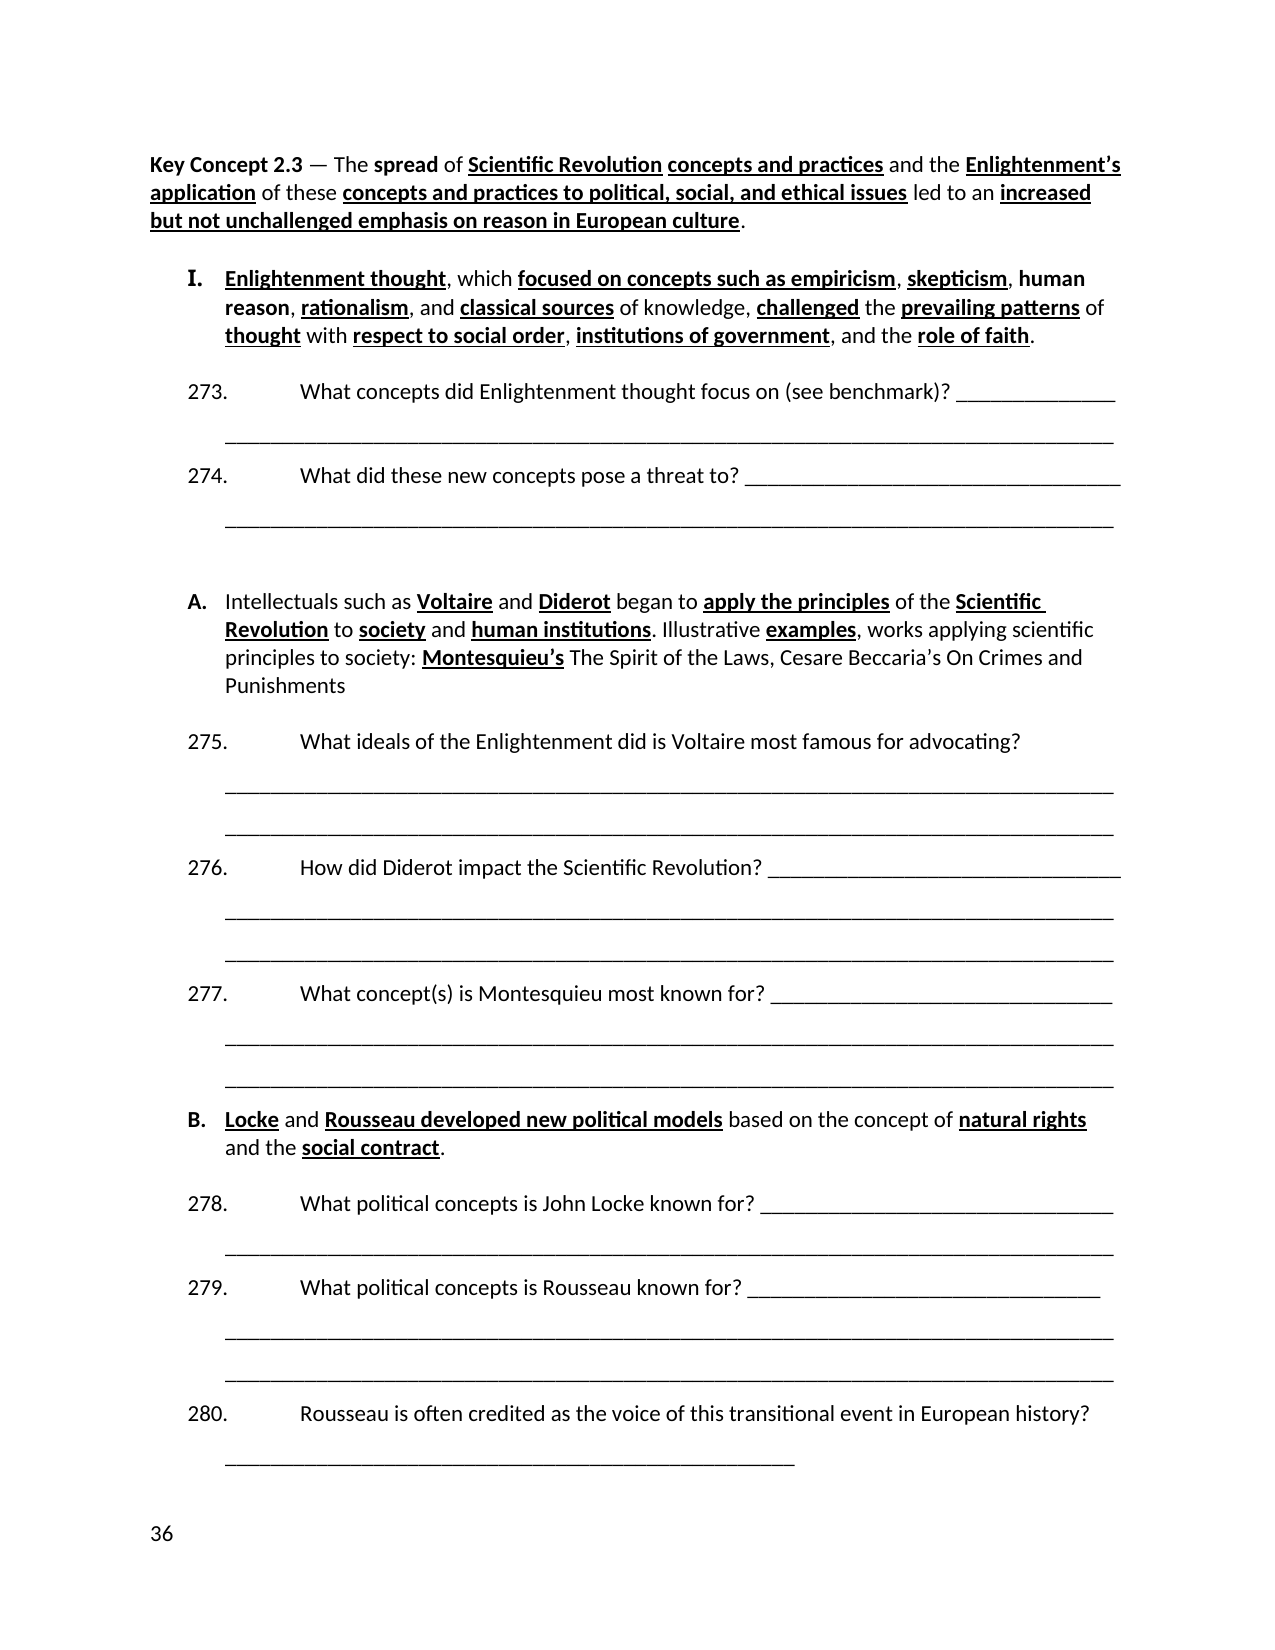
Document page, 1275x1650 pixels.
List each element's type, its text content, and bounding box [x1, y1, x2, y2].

list What political concepts is John Locke known for? _______________________________ ______________________________________________________________________________ [187, 1189, 1125, 1259]
list Rousseau is often credited as the voice of this transitional event in European history? __________________________________________________ [187, 1399, 1125, 1469]
list Intellectuals such as Voltaire and Diderot began to apply the principles of the Scientific Revolution to society and human institutions. Illustrative examples, works applying scientific principles to society: Montesquieu’s The Spirit of the Laws, Cesare Beccaria’s On Crimes and Punishments [187, 587, 1125, 699]
text Key Concept 2.3 — The spread of Scientific Revolution concepts and practices and the Enlightenment’s application of these concepts and practices to political, social, and ethical issues led to an increased but not unchallenged emphasis on reason in European culture. [150, 150, 1125, 234]
list How did Diderot impact the Scientific Revolution? _______________________________ ____________________________________________________________________________________________________________________________________________________________ [187, 853, 1125, 965]
list What ideals of the Enlightenment did is Voltaire most famous for advocating? ____________________________________________________________________________________________________________________________________________________________ [187, 727, 1125, 839]
list Locke and Rousseau developed new political models based on the concept of natural rights and the social contract. [187, 1105, 1125, 1161]
list What political concepts is Rousseau known for? _______________________________ ______________________________________________________________________________ ______________________________________________________________________________ [187, 1273, 1125, 1385]
list What concepts did Enlightenment thought focus on (see benchmark)? ______________ ______________________________________________________________________________ [187, 377, 1125, 447]
list What concept(s) is Montesquieu most known for? ______________________________ ____________________________________________________________________________________________________________________________________________________________ [187, 979, 1125, 1091]
list Enlightenment thought, which focused on concepts such as empiricism, skepticism, human reason, rationalism, and classical sources of knowledge, challenged the prevailing patterns of thought with respect to social order, institutions of government, and the role of faith. [187, 262, 1125, 349]
list What did these new concepts pose a threat to? _________________________________ ______________________________________________________________________________ [187, 461, 1125, 531]
